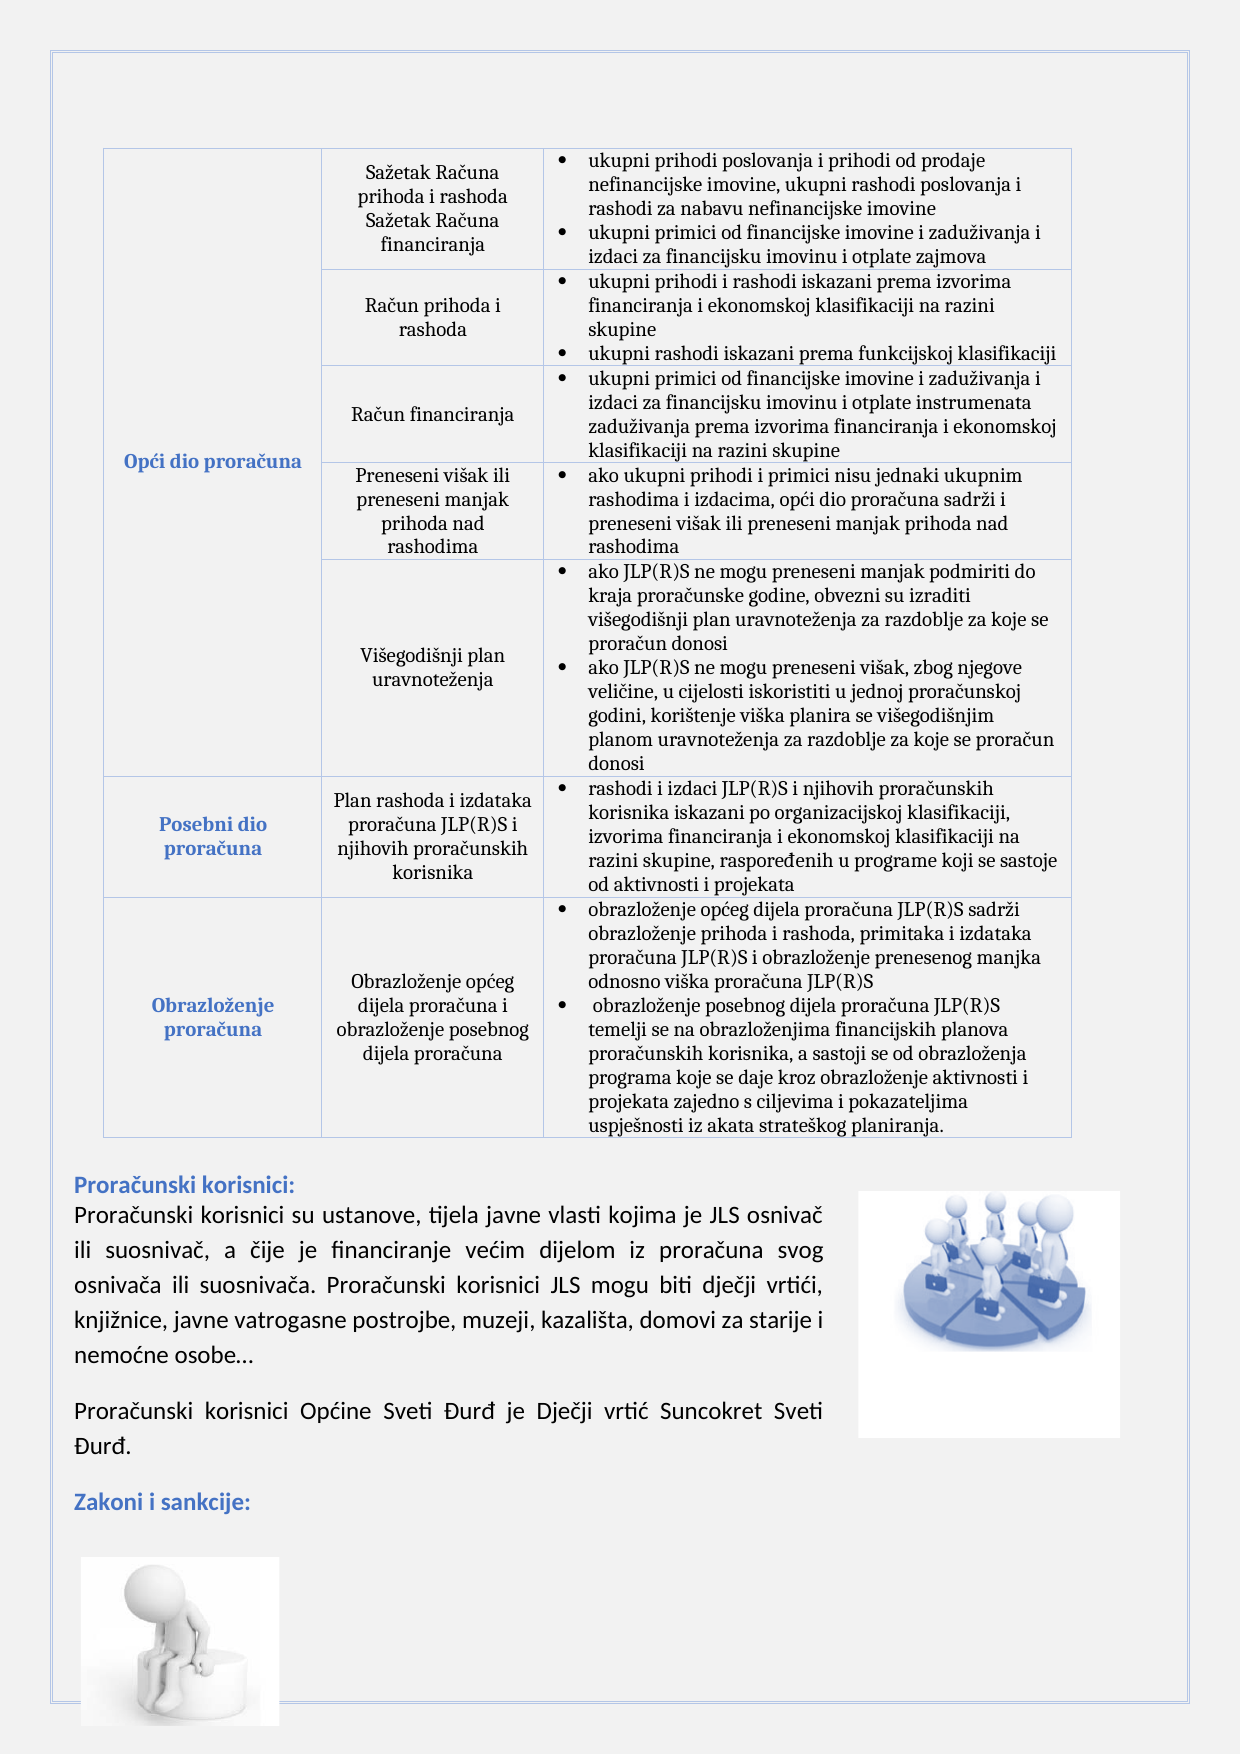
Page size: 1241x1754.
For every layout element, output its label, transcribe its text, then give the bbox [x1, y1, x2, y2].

table_cell Posebni dio proračuna [104, 777, 321, 897]
table_cell ukupni primici od financijske imovine i zaduživanja i izdaci za financijsku imovinu i otplate instrumenata zaduživanja prema izvorima financiranja i ekonomskoj klasifikaciji na razini skupine [544, 366, 1071, 462]
table_cell ako JLP(R)S ne mogu preneseni manjak podmiriti do kraja proračunske godine, obvezni su izraditi višegodišnji plan uravnoteženja za razdoblje za koje se proračun donosi ako JLP(R)S ne mogu preneseni višak, zbog njegove veličine, u cijelosti iskoristiti u jednoj proračunskoj godini, korištenje viška planira se višegodišnjim planom uravnoteženja za razdoblje za koje se proračun donosi [544, 560, 1071, 776]
table_cell Plan rashoda i izdataka proračuna JLP(R)S i njihovih proračunskih korisnika [322, 777, 543, 897]
table_cell Račun financiranja [322, 366, 543, 462]
table_cell ukupni prihodi poslovanja i prihodi od prodaje nefinancijske imovine, ukupni rashodi poslovanja i rashodi za nabavu nefinancijske imovine ukupni primici od financijske imovine i zaduživanja i izdaci za financijsku imovinu i otplate zajmova [544, 149, 1071, 268]
table_cell Obrazloženje općeg dijela proračuna i obrazloženje posebnog dijela proračuna [322, 898, 543, 1137]
table_cell Višegodišnji plan uravnoteženja [322, 560, 543, 776]
picture [80, 1557, 280, 1726]
table_cell Preneseni višak ili preneseni manjak prihoda nad rashodima [322, 463, 543, 559]
table_cell Opći dio proračuna [104, 149, 321, 776]
table_cell Sažetak Računa prihoda i rashoda Sažetak Računa financiranja [322, 149, 543, 268]
table_cell Obrazloženje proračuna [104, 898, 321, 1137]
text Zakoni i sankcije: [74, 1486, 1093, 1516]
table_cell obrazloženje općeg dijela proračuna JLP(R)S sadrži obrazloženje prihoda i rashoda, primitaka i izdataka proračuna JLP(R)S i obrazloženje prenesenog manjka odnosno viška proračuna JLP(R)S obrazloženje posebnog dijela proračuna JLP(R)S temelji se na obrazloženjima financijskih planova proračunskih korisnika, a sastoji se od obrazloženja programa koje se daje kroz obrazloženje aktivnosti i projekata zajedno s ciljevima i pokazateljima uspješnosti iz akata strateškog planiranja. [544, 898, 1071, 1137]
text Proračunski korisnici su ustanove, tijela javne vlasti kojima je JLS osnivač ili suosnivač, a čije je financiranje većim dijelom iz proračuna svog osnivača ili suosnivača. Proračunski korisnici JLS mogu biti dječji vrtići, knjižnice, javne vatrogasne postrojbe, muzeji, kazališta, domovi za starije i nemoćne osobe… [74, 1199, 858, 1370]
table_cell rashodi i izdaci JLP(R)S i njihovih proračunskih korisnika iskazani po organizacijskoj klasifikaciji, izvorima financiranja i ekonomskoj klasifikaciji na razini skupine, raspoređenih u programe koji se sastoje od aktivnosti i projekata [544, 777, 1071, 897]
table_cell ukupni prihodi i rashodi iskazani prema izvorima financiranja i ekonomskoj klasifikaciji na razini skupine ukupni rashodi iskazani prema funkcijskoj klasifikaciji [544, 270, 1071, 365]
text Proračunski korisnici Općine Sveti Đurđ je Dječji vrtić Suncokret Sveti Đurđ. [74, 1395, 1093, 1461]
text Proračunski korisnici: [74, 1169, 1093, 1199]
table_cell Račun prihoda i rashoda [322, 270, 543, 365]
table_cell ako ukupni prihodi i primici nisu jednaki ukupnim rashodima i izdacima, opći dio proračuna sadrži i preneseni višak ili preneseni manjak prihoda nad rashodima [544, 463, 1071, 559]
